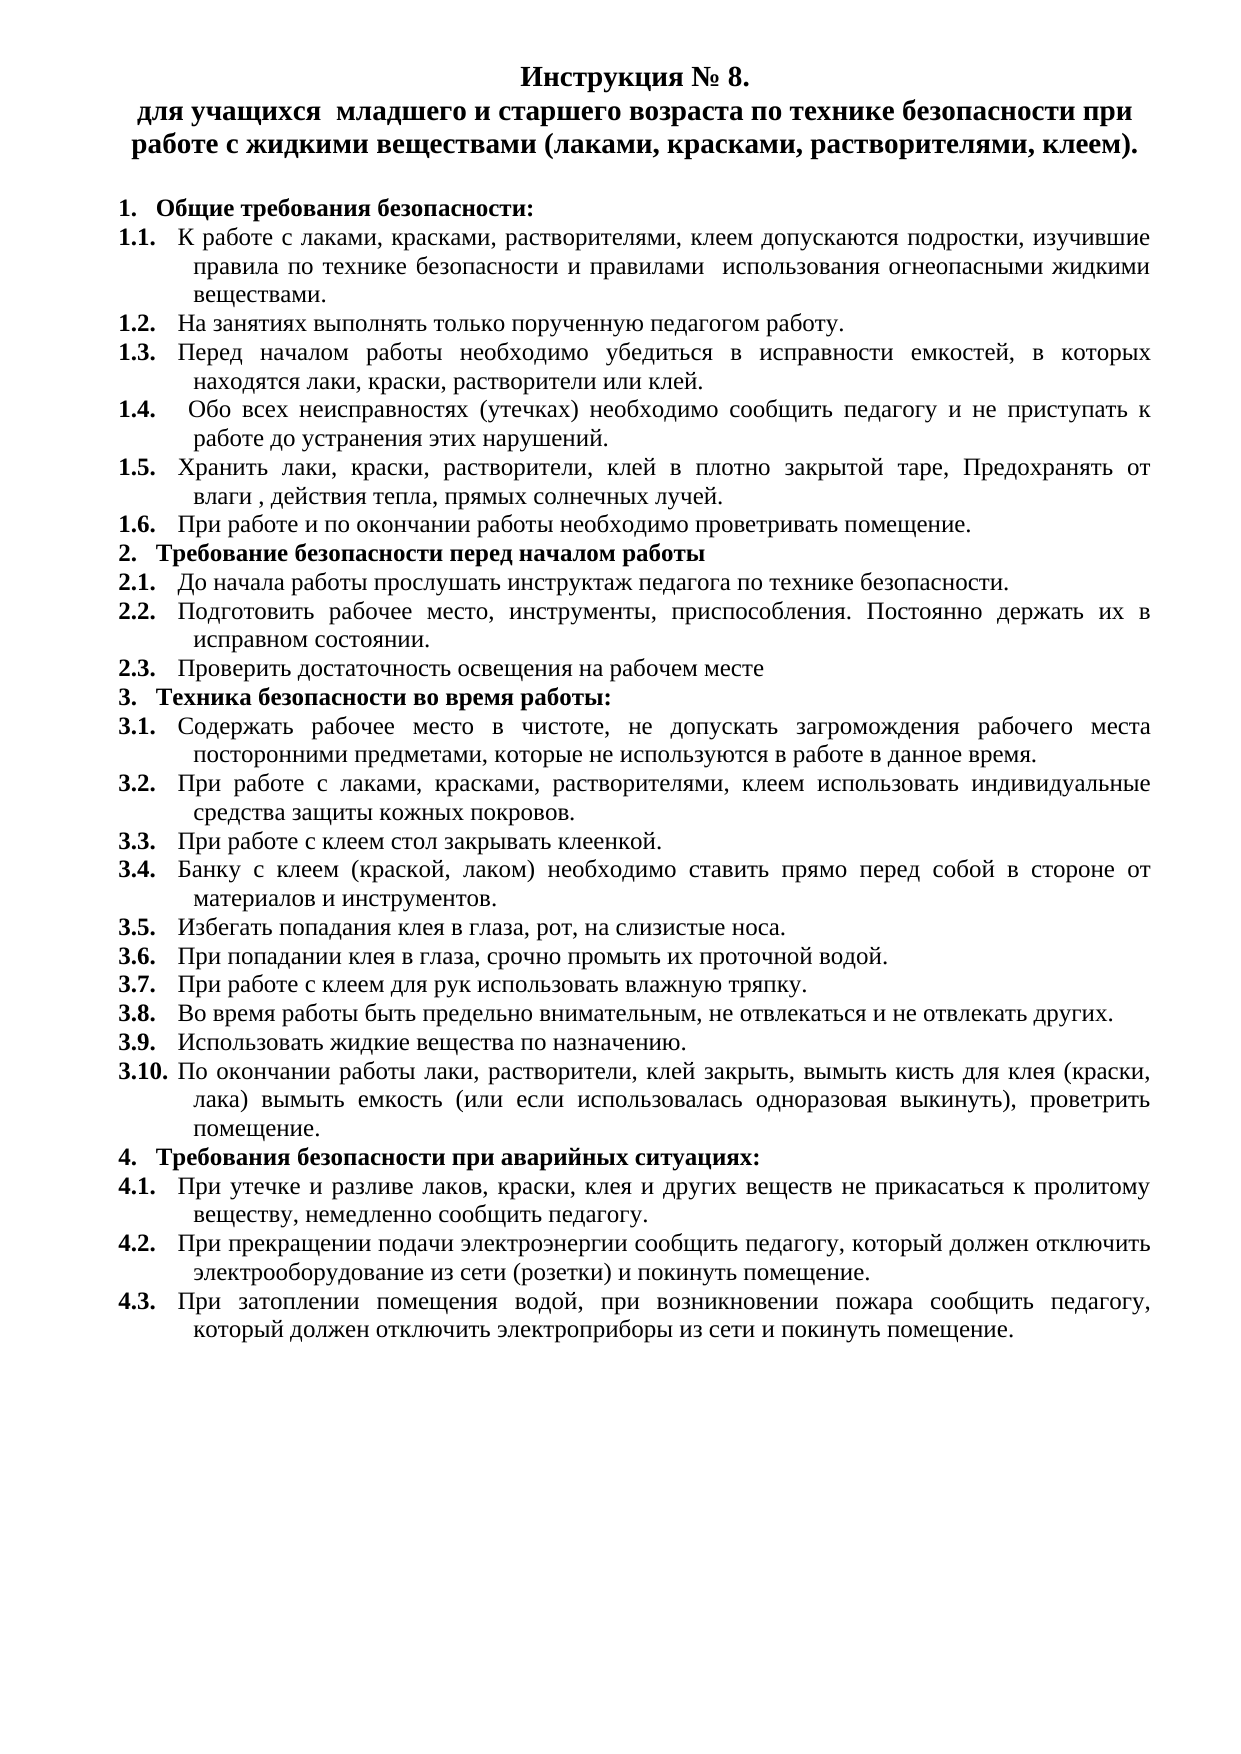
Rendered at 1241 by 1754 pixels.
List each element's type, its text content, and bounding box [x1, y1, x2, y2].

list При затоплении помещения водой, при возникновении пожара сообщить педагогу, который должен отключить электроприборы из сети и покинуть помещение. [118, 1286, 1152, 1343]
list Техника безопасности во время работы: [118, 682, 1152, 711]
list Перед началом работы необходимо убедиться в исправности емкостей, в которых находятся лаки, краски, растворители или клей. [118, 337, 1152, 394]
list Банку с клеем (краской, лаком) необходимо ставить прямо перед собой в стороне от материалов и инструментов. [118, 854, 1152, 912]
list Хранить лаки, краски, растворители, клей в плотно закрытой таре, Предохранять от влаги , действия тепла, прямых солнечных лучей. [118, 452, 1152, 509]
list При работе с клеем для рук использовать влажную тряпку. [118, 969, 1152, 998]
list При работе с клеем стол закрывать клеенкой. [118, 826, 1152, 854]
list Требование безопасности перед началом работы [118, 538, 1152, 567]
list Избегать попадания клея в глаза, рот, на слизистые носа. [118, 912, 1152, 941]
list для учащихся младшего и старшего возраста по технике безопасности при работе с жидкими веществами (лаками, красками, растворителями, клеем). [118, 93, 1152, 160]
list Использовать жидкие вещества по назначению. [118, 1027, 1152, 1056]
list По окончании работы лаки, растворители, клей закрыть, вымыть кисть для клея (краски, лака) вымыть емкость (или если использовалась одноразовая выкинуть), проветрить помещение. [118, 1056, 1152, 1142]
list Во время работы быть предельно внимательным, не отвлекаться и не отвлекать других. [118, 998, 1152, 1027]
list На занятиях выполнять только порученную педагогом работу. [118, 308, 1152, 337]
list Общие требования безопасности: [118, 193, 1152, 222]
list При утечке и разливе лаков, краски, клея и других веществ не прикасаться к пролитому веществу, немедленно сообщить педагогу. [118, 1171, 1152, 1228]
list При попадании клея в глаза, срочно промыть их проточной водой. [118, 941, 1152, 969]
list Обо всех неисправностях (утечках) необходимо сообщить педагогу и не приступать к работе до устранения этих нарушений. [118, 394, 1152, 452]
list К работе с лаками, красками, растворителями, клеем допускаются подростки, изучившие правила по технике безопасности и правилами использования огнеопасными жидкими веществами. [118, 222, 1152, 308]
list Требования безопасности при аварийных ситуациях: [118, 1142, 1152, 1171]
list Проверить достаточность освещения на рабочем месте [118, 653, 1152, 682]
list Инструкция № 8. [118, 59, 1152, 93]
list Содержать рабочее место в чистоте, не допускать загромождения рабочего места посторонними предметами, которые не используются в работе в данное время. [118, 711, 1152, 768]
list При работе с лаками, красками, растворителями, клеем использовать индивидуальные средства защиты кожных покровов. [118, 768, 1152, 826]
list Подготовить рабочее место, инструменты, приспособления. Постоянно держать их в исправном состоянии. [118, 596, 1152, 653]
list При работе и по окончании работы необходимо проветривать помещение. [118, 509, 1152, 538]
list При прекращении подачи электроэнергии сообщить педагогу, который должен отключить электрооборудование из сети (розетки) и покинуть помещение. [118, 1228, 1152, 1286]
list До начала работы прослушать инструктаж педагога по технике безопасности. [118, 567, 1152, 596]
